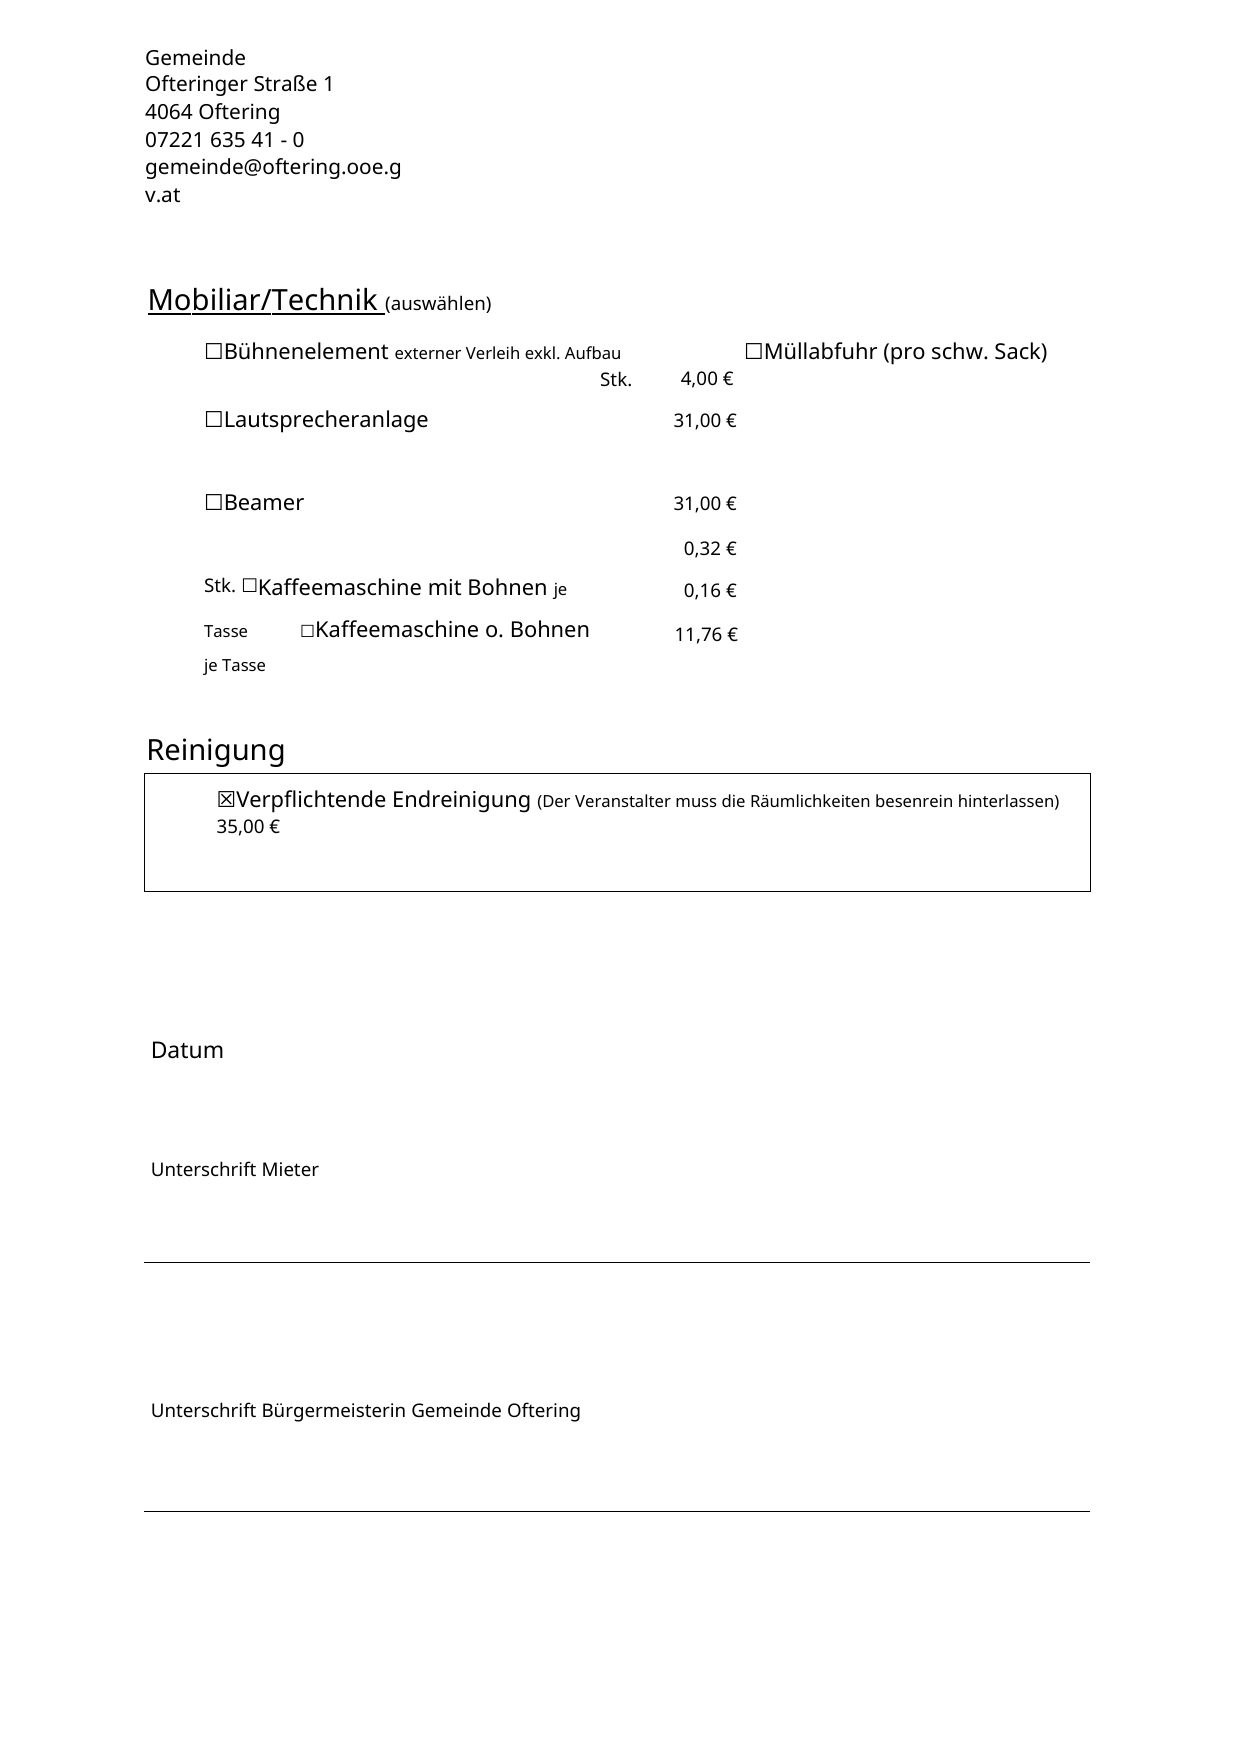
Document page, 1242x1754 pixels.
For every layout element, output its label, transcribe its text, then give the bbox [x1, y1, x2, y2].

text 4,00 € [681, 365, 1108, 391]
text Mobiliar/Technik (auswählen) [147, 279, 1108, 315]
text Unterschrift Bürgermeisterin Gemeinde Oftering [151, 1397, 1108, 1422]
text 07221 635 41 - 0 gemeinde@oftering.ooe.gv.at [145, 125, 412, 208]
text 11,76 € [674, 621, 1108, 645]
text Datum [151, 1034, 1108, 1065]
text 4064 Oftering [145, 97, 1108, 125]
text Unterschrift Mieter [151, 1157, 1108, 1182]
text Bühnenelement externer Verleih exkl. Aufbau Stk. [204, 336, 638, 391]
text Lautsprecheranlage [204, 404, 633, 433]
text 31,00 € [673, 490, 1108, 516]
text 0,32 € [684, 535, 1108, 561]
text 0,16 € [684, 577, 1108, 602]
text 31,00 € [673, 407, 1108, 433]
text Beamer Stk. Kaffeemaschine mit Bohnen je Tasse Kaffeemaschine o. Bohnen je Tasse [204, 487, 591, 676]
text Ofteringer Straße 1 [145, 75, 1108, 97]
text Müllabfuhr (pro schw. Sack) [744, 336, 1108, 364]
text Reinigung [146, 731, 1108, 768]
text Verpflichtende Endreinigung (Der Veranstalter muss die Räumlichkeiten besenrein hinterlassen) 35,00 € [216, 783, 1108, 840]
